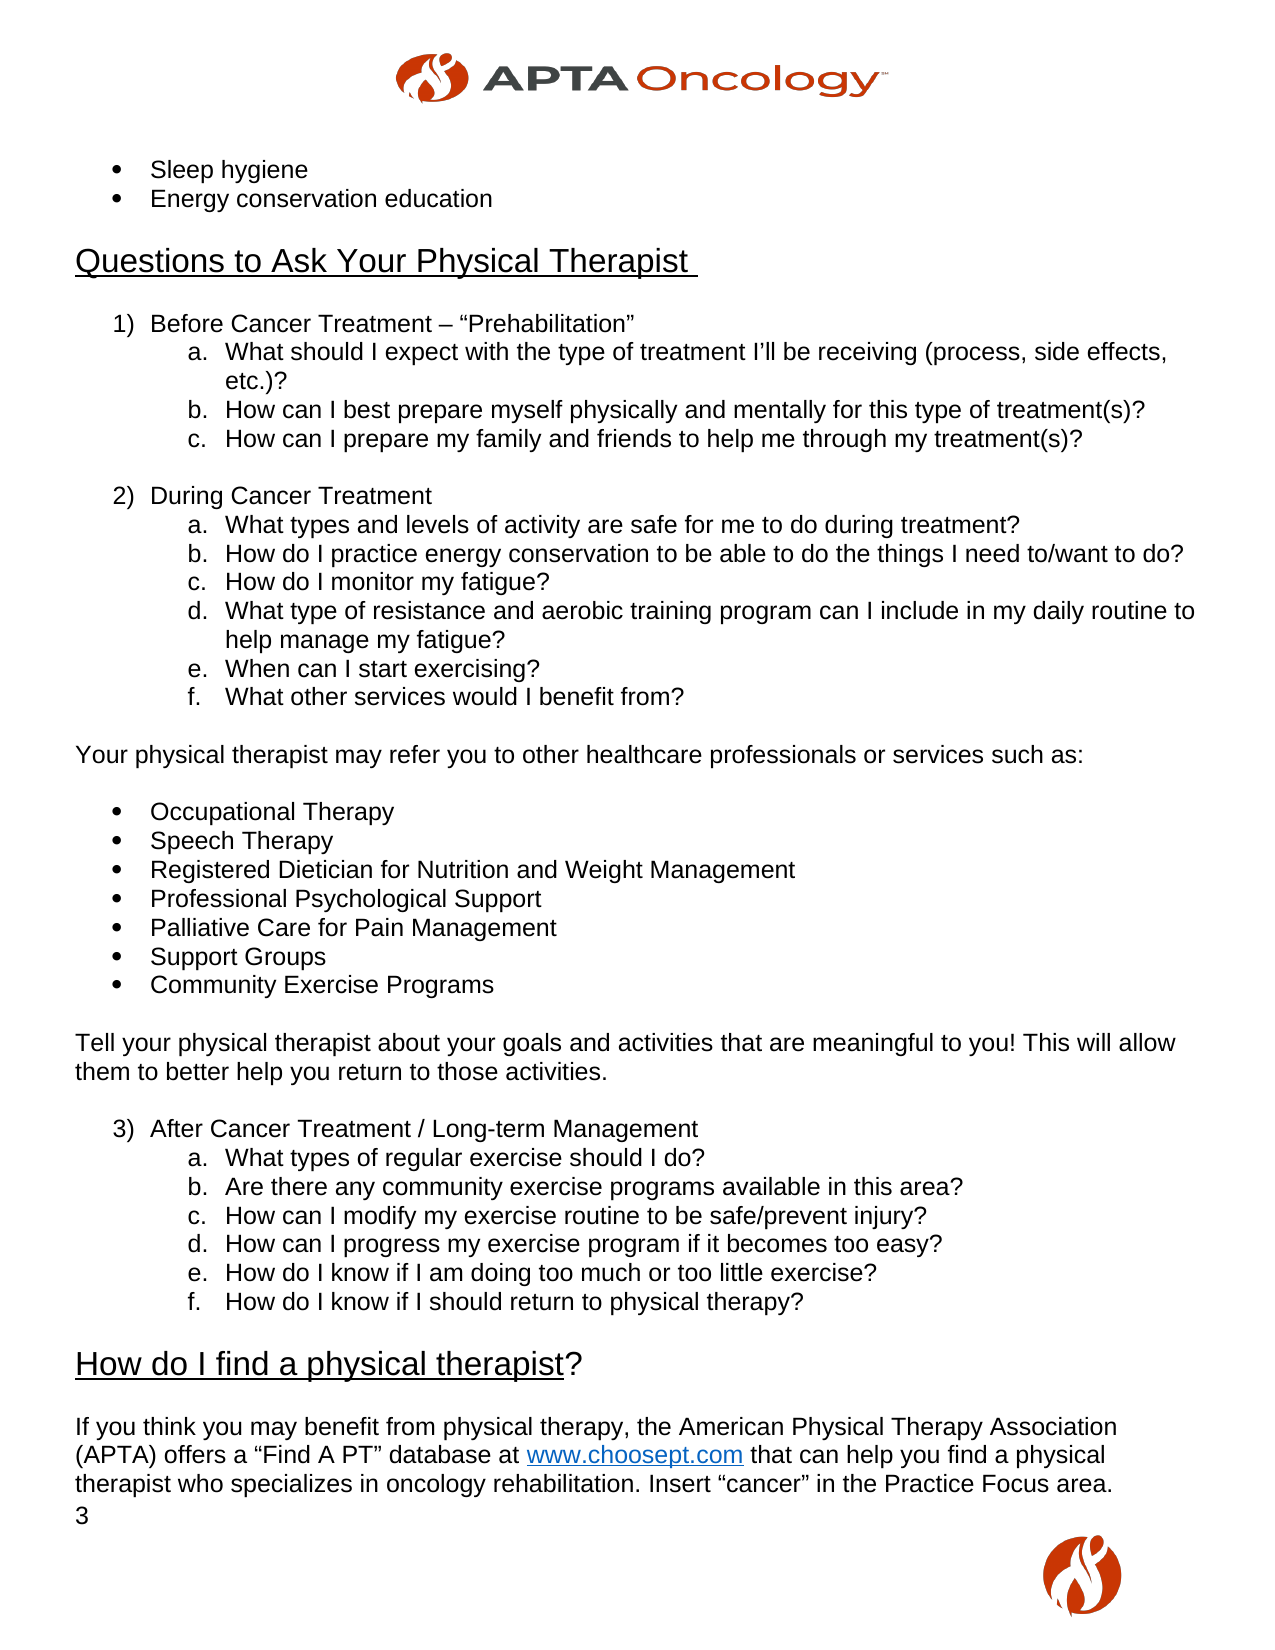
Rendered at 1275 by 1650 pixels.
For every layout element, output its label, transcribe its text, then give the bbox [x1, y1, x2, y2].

list Sleep hygiene [112, 155, 1200, 184]
picture [1038, 1530, 1125, 1620]
text If you think you may benefit from physical therapy, the American Physical Therapy Association (APTA) offers a “Find A PT” database at www.choosept.com that can help you find a physical therapist who specializes in oncology rehabilitation. Insert “cancer” in the Practice Focus area. [75, 1412, 1200, 1498]
list How can I best prepare myself physically and mentally for this type of treatment(s)? [187, 395, 1200, 424]
list What type of resistance and aerobic training program can I include in my daily routine to help manage my fatigue? [187, 596, 1200, 654]
list When can I start exercising? [187, 654, 1200, 682]
list During Cancer Treatment [112, 481, 1200, 510]
list How can I modify my exercise routine to be safe/prevent injury? [187, 1201, 1200, 1229]
text Your physical therapist may refer you to other healthcare professionals or services such as: [75, 740, 1200, 769]
list Community Exercise Programs [112, 971, 1200, 999]
list What types of regular exercise should I do? [187, 1143, 1200, 1172]
list Are there any community exercise programs available in this area? [187, 1172, 1200, 1201]
text Questions to Ask Your Physical Therapist [75, 241, 1200, 280]
list What other services would I benefit from? [187, 682, 1200, 711]
list How do I know if I am doing too much or too little exercise? [187, 1258, 1200, 1287]
list After Cancer Treatment / Long-term Management [112, 1114, 1200, 1143]
list What types and levels of activity are safe for me to do during treatment? [187, 510, 1200, 539]
list What should I expect with the type of treatment I’ll be receiving (process, side effects, etc.)? [187, 337, 1200, 395]
list How do I know if I should return to physical therapy? [187, 1287, 1200, 1316]
list Occupational Therapy [112, 797, 1200, 826]
list Registered Dietician for Nutrition and Weight Management [112, 855, 1200, 884]
list Professional Psychological Support [112, 884, 1200, 913]
list How can I prepare my family and friends to help me through my treatment(s)? [187, 424, 1200, 452]
list How can I progress my exercise program if it becomes too easy? [187, 1229, 1200, 1258]
list Before Cancer Treatment – “Prehabilitation” [112, 309, 1200, 337]
list Speech Therapy [112, 826, 1200, 855]
list How do I monitor my fatigue? [187, 567, 1200, 596]
list How do I practice energy conservation to be able to do the things I need to/want to do? [187, 539, 1200, 567]
list Energy conservation education [112, 184, 1200, 213]
picture [363, 30, 912, 125]
text How do I find a physical therapist? [75, 1344, 1200, 1383]
list Support Groups [112, 942, 1200, 971]
text Tell your physical therapist about your goals and activities that are meaningful to you! This will allow them to better help you return to those activities. [75, 1028, 1200, 1086]
list Palliative Care for Pain Management [112, 913, 1200, 942]
